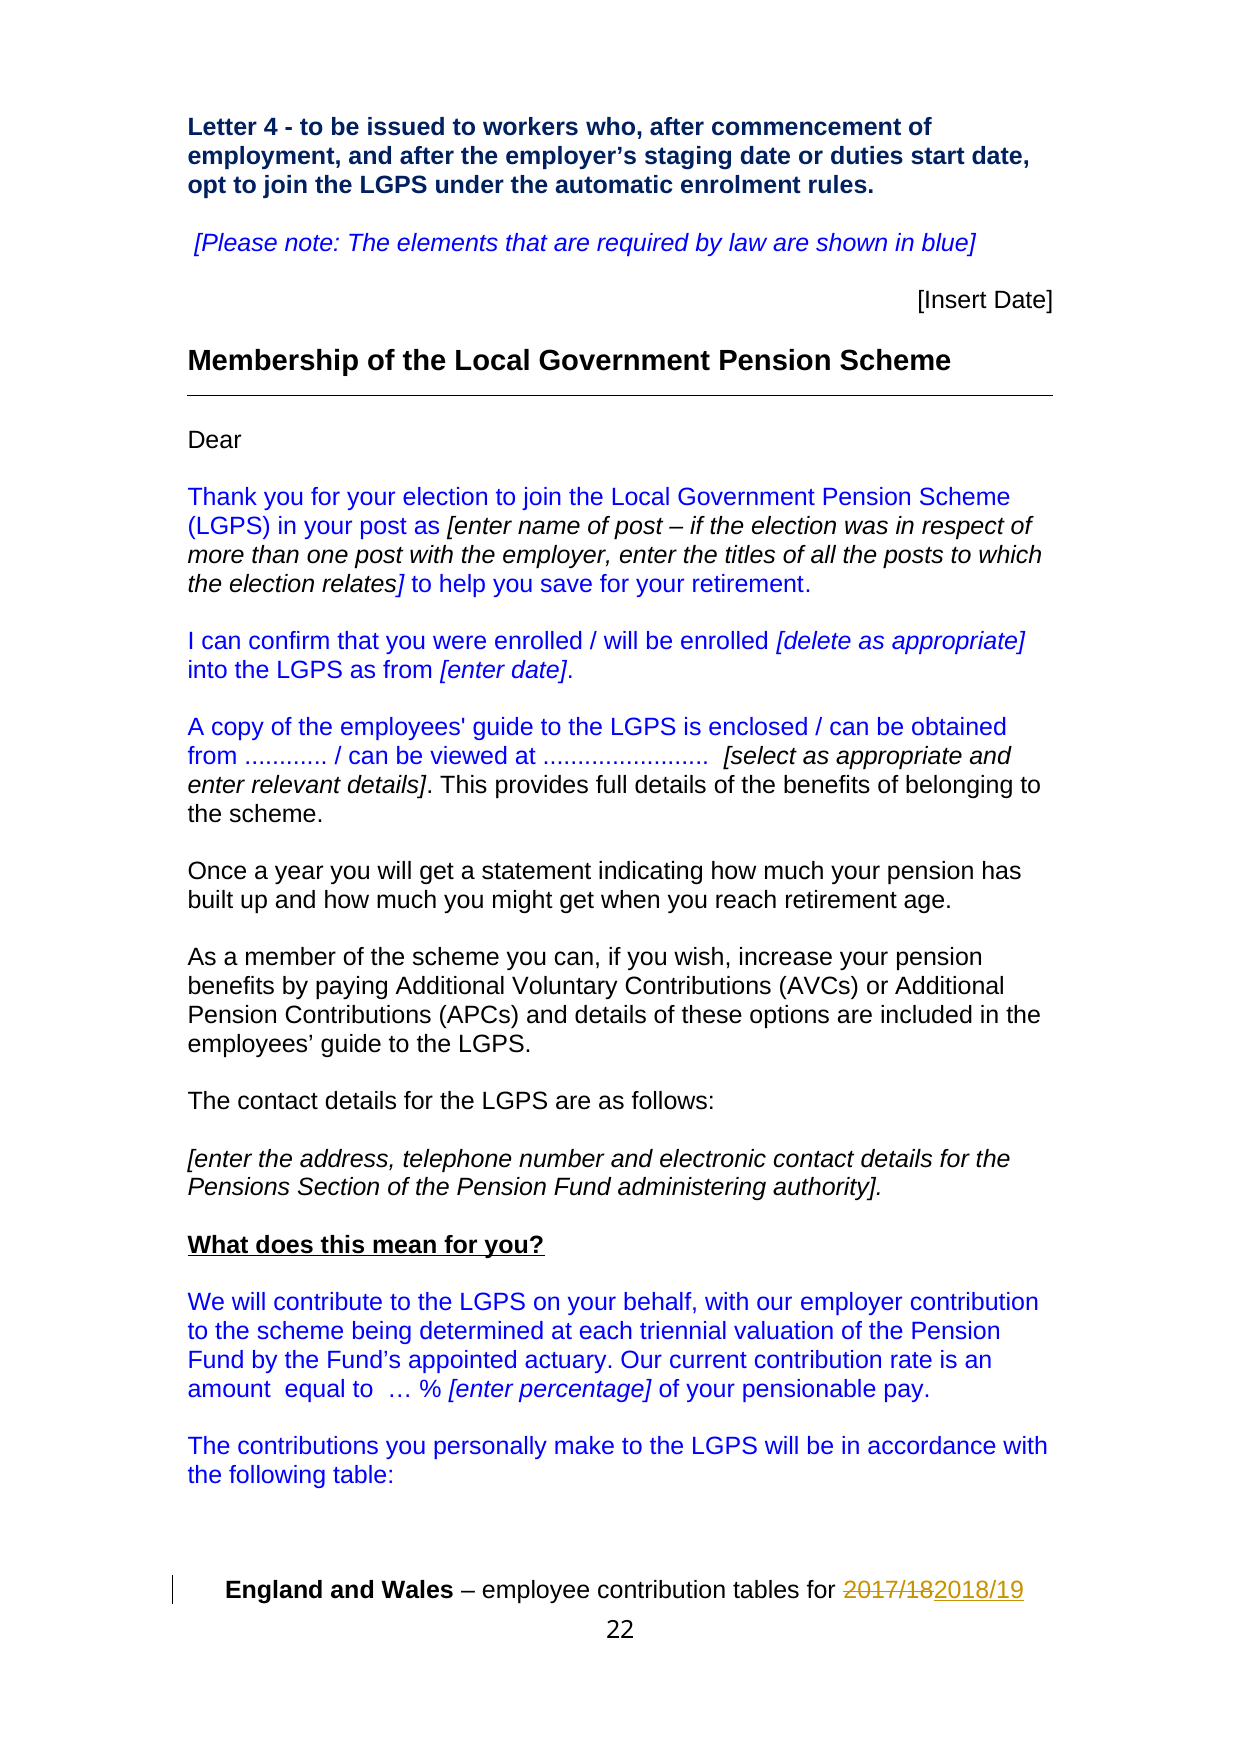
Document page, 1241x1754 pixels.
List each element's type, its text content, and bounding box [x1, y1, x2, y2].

text Thank you for your election to join the Local Government Pension Scheme (LGPS) in your post as [enter name of post – if the election was in respect of more than one post with the employer, enter the titles of all the posts to which the election relates] to help you save for your retirement. [187, 482, 1053, 597]
text [enter the address, telephone number and electronic contact details for the Pensions Section of the Pension Fund administering authority]. [187, 1144, 1053, 1201]
text What does this mean for you? [187, 1230, 1053, 1259]
text A copy of the employees' guide to the LGPS is enclosed / can be obtained from ............ / can be viewed at ........................ [select as appropriate and enter relevant details]. This provides full details of the benefits of belonging to the scheme. [187, 712, 1053, 827]
text Dear [187, 425, 1053, 454]
text As a member of the scheme you can, if you wish, increase your pension benefits by paying Additional Voluntary Contributions (AVCs) or Additional Pension Contributions (APCs) and details of these options are included in the employees’ guide to the LGPS. [187, 942, 1053, 1057]
text Membership of the Local Government Pension Scheme [187, 343, 1053, 395]
text Once a year you will get a statement indicating how much your pension has built up and how much you might get when you reach retirement age. [187, 856, 1053, 914]
text England and Wales – employee contribution tables for [187, 1575, 1053, 1604]
text I can confirm that you were enrolled / will be enrolled [delete as appropriate] into the LGPS as from [enter date]. [187, 626, 1053, 684]
text We will contribute to the LGPS on your behalf, with our employer contribution to the scheme being determined at each triennial valuation of the Pension Fund by the Fund’s appointed actuary. Our current contribution rate is an amount equal to … % [enter percentage] of your pensionable pay. [187, 1287, 1053, 1402]
text The contributions you personally make to the LGPS will be in accordance with the following table: [187, 1431, 1053, 1489]
text The contact details for the LGPS are as follows: [187, 1086, 1053, 1115]
text [Insert Date] [187, 285, 1053, 314]
text Letter 4 - to be issued to workers who, after commencement of employment, and after the employer’s staging date or duties start date, opt to join the LGPS under the automatic enrolment rules. [187, 112, 1053, 199]
text [Please note: The elements that are required by law are shown in blue] [187, 228, 1053, 257]
